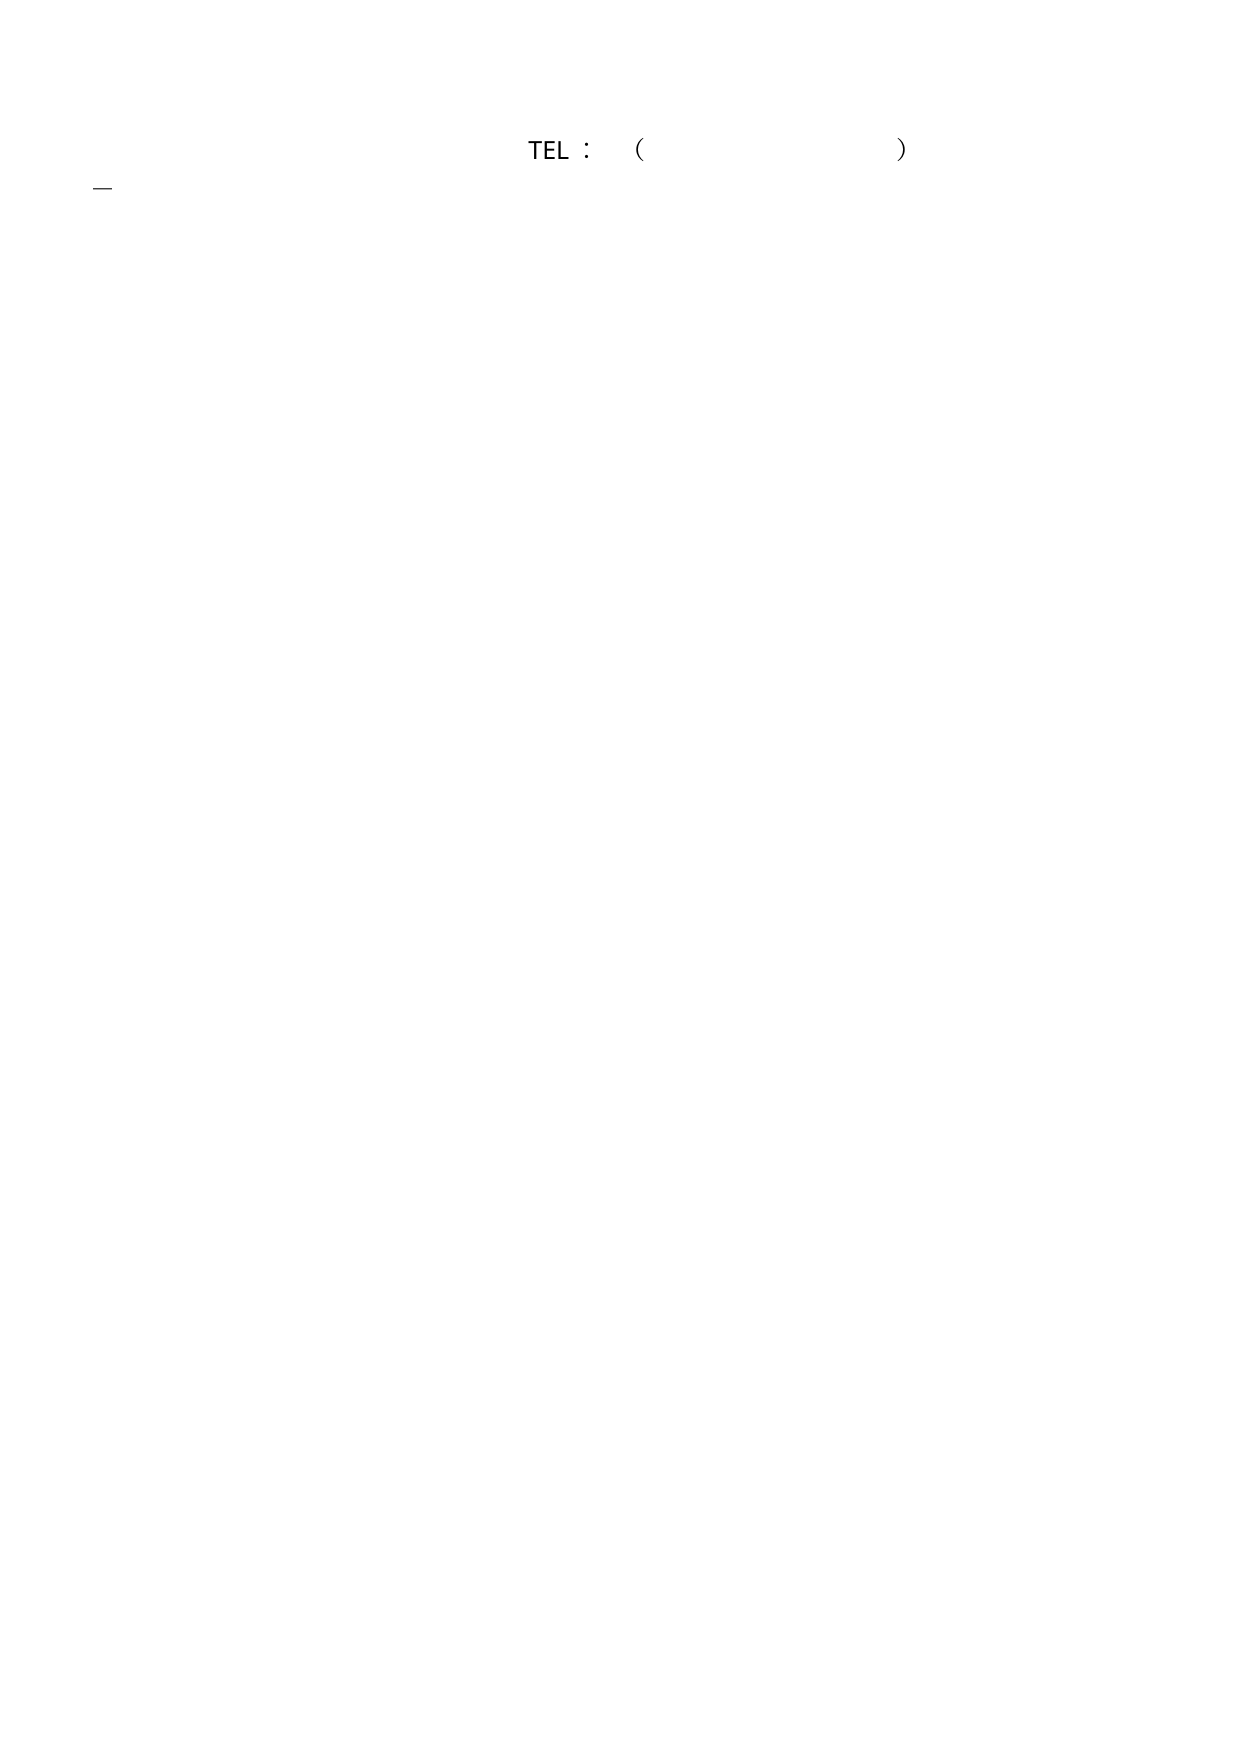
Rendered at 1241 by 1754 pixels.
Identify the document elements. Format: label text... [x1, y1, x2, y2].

text TEL：（ ） － [91, 129, 1149, 208]
